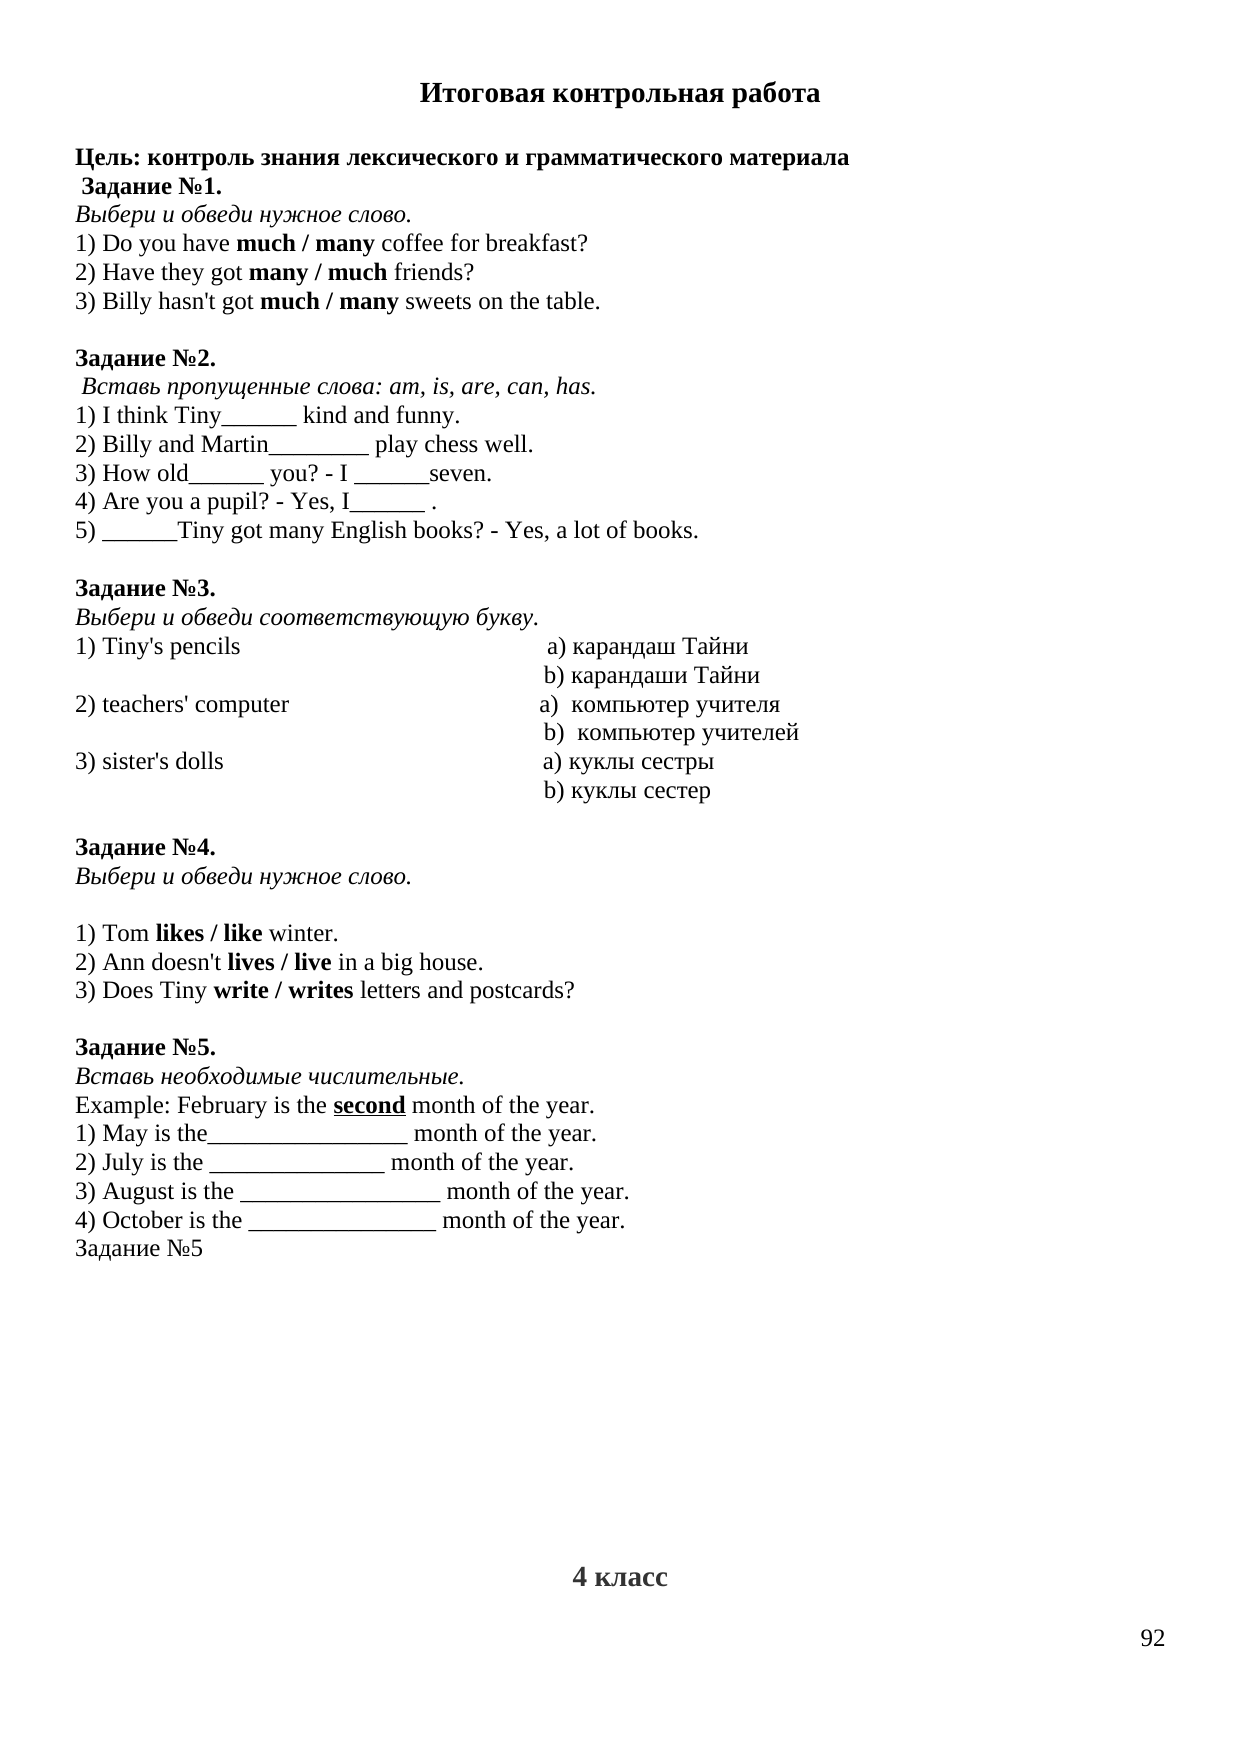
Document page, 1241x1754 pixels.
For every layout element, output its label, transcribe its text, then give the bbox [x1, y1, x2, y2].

text Задание №4. [75, 832, 1165, 861]
text Example: February is the second month of the year. [75, 1090, 1165, 1118]
text Задание №5. [75, 1032, 1165, 1061]
text Вставь необходимые числительные. [75, 1061, 1165, 1090]
text Задание №1. [75, 171, 1165, 199]
text 1) May is the________________ month of the year. [75, 1118, 1165, 1147]
text 4) October is the _______________ month of the year. [75, 1205, 1165, 1233]
text 2) Have they got many / much friends? [75, 257, 1165, 286]
text Задание №3. [75, 572, 1165, 602]
text Bыбери и обведи нужное слово. [75, 199, 1165, 228]
text Итоговая контрольная работа [75, 75, 1165, 108]
text 2) Ann doesn't lives / live in a big house. [75, 947, 1165, 975]
text 3) How old______ you? - I ______seven. [75, 458, 1165, 486]
text 2) July is the ______________ month of the year. [75, 1147, 1165, 1176]
text 4 класс [75, 1559, 1165, 1592]
text 1) Do you have much / many coffee for breakfast? [75, 228, 1165, 257]
text 1) I think Tiny______ kind and funny. [75, 400, 1165, 429]
text Bыбери и обведи нужное слово. [75, 861, 1165, 890]
text b) компьютер учителей [75, 717, 1165, 746]
text 3) August is the ________________ month of the year. [75, 1176, 1165, 1205]
text 3) Billy hasn't got much / many sweets on the table. [75, 286, 1165, 314]
text b) куклы сестер [75, 775, 1165, 804]
text 3) sister's dolls a) куклы сестры [75, 746, 1165, 775]
text 2) teachers' computer a) компьютер учителя [75, 689, 1165, 717]
text 5) ______Tiny got many English books? - Yes, a lot of books. [75, 515, 1165, 544]
text Задание №2. [75, 343, 1165, 371]
text 4) Are you a pupil? - Yes, I______ . [75, 486, 1165, 515]
text 1) Tiny's pencils a) карандаш Тайни [75, 631, 1165, 660]
text 3) Does Tiny write / writes letters and postcards? [75, 975, 1165, 1004]
text Цель: контроль знания лексического и грамматического материала [75, 142, 1165, 171]
text Выбери и обведи соответствующую букву. [75, 602, 1165, 631]
text b) карандаши Тайни [75, 660, 1165, 689]
text Bставь пропущенные слова: am, is, are, can, has. [75, 371, 1165, 400]
text 1) Tom likes / like winter. [75, 918, 1165, 947]
text Задание №5 [75, 1233, 1165, 1262]
text 2) Billy and Martin________ play chess well. [75, 429, 1165, 458]
